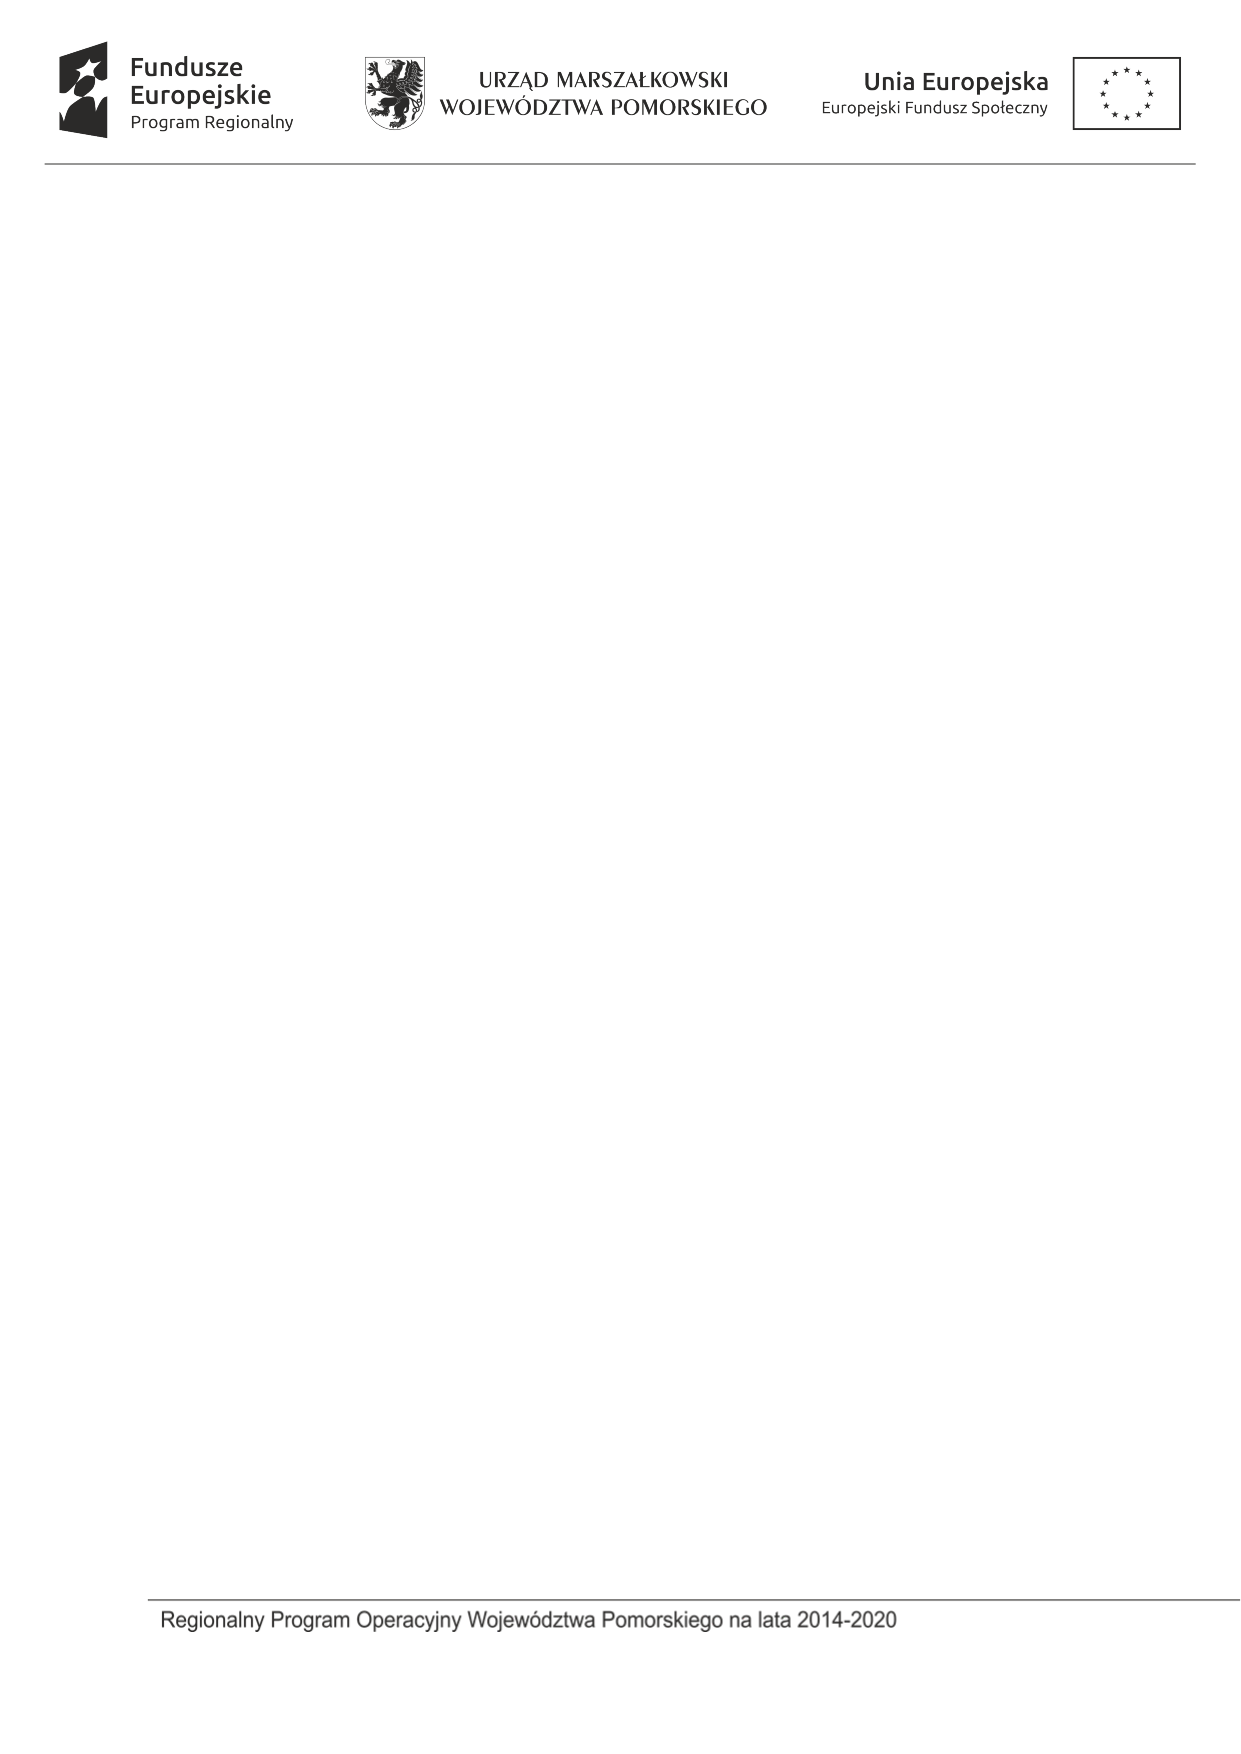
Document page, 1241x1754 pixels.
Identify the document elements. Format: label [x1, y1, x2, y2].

picture [44, 41, 1196, 165]
picture [147, 1599, 1241, 1632]
